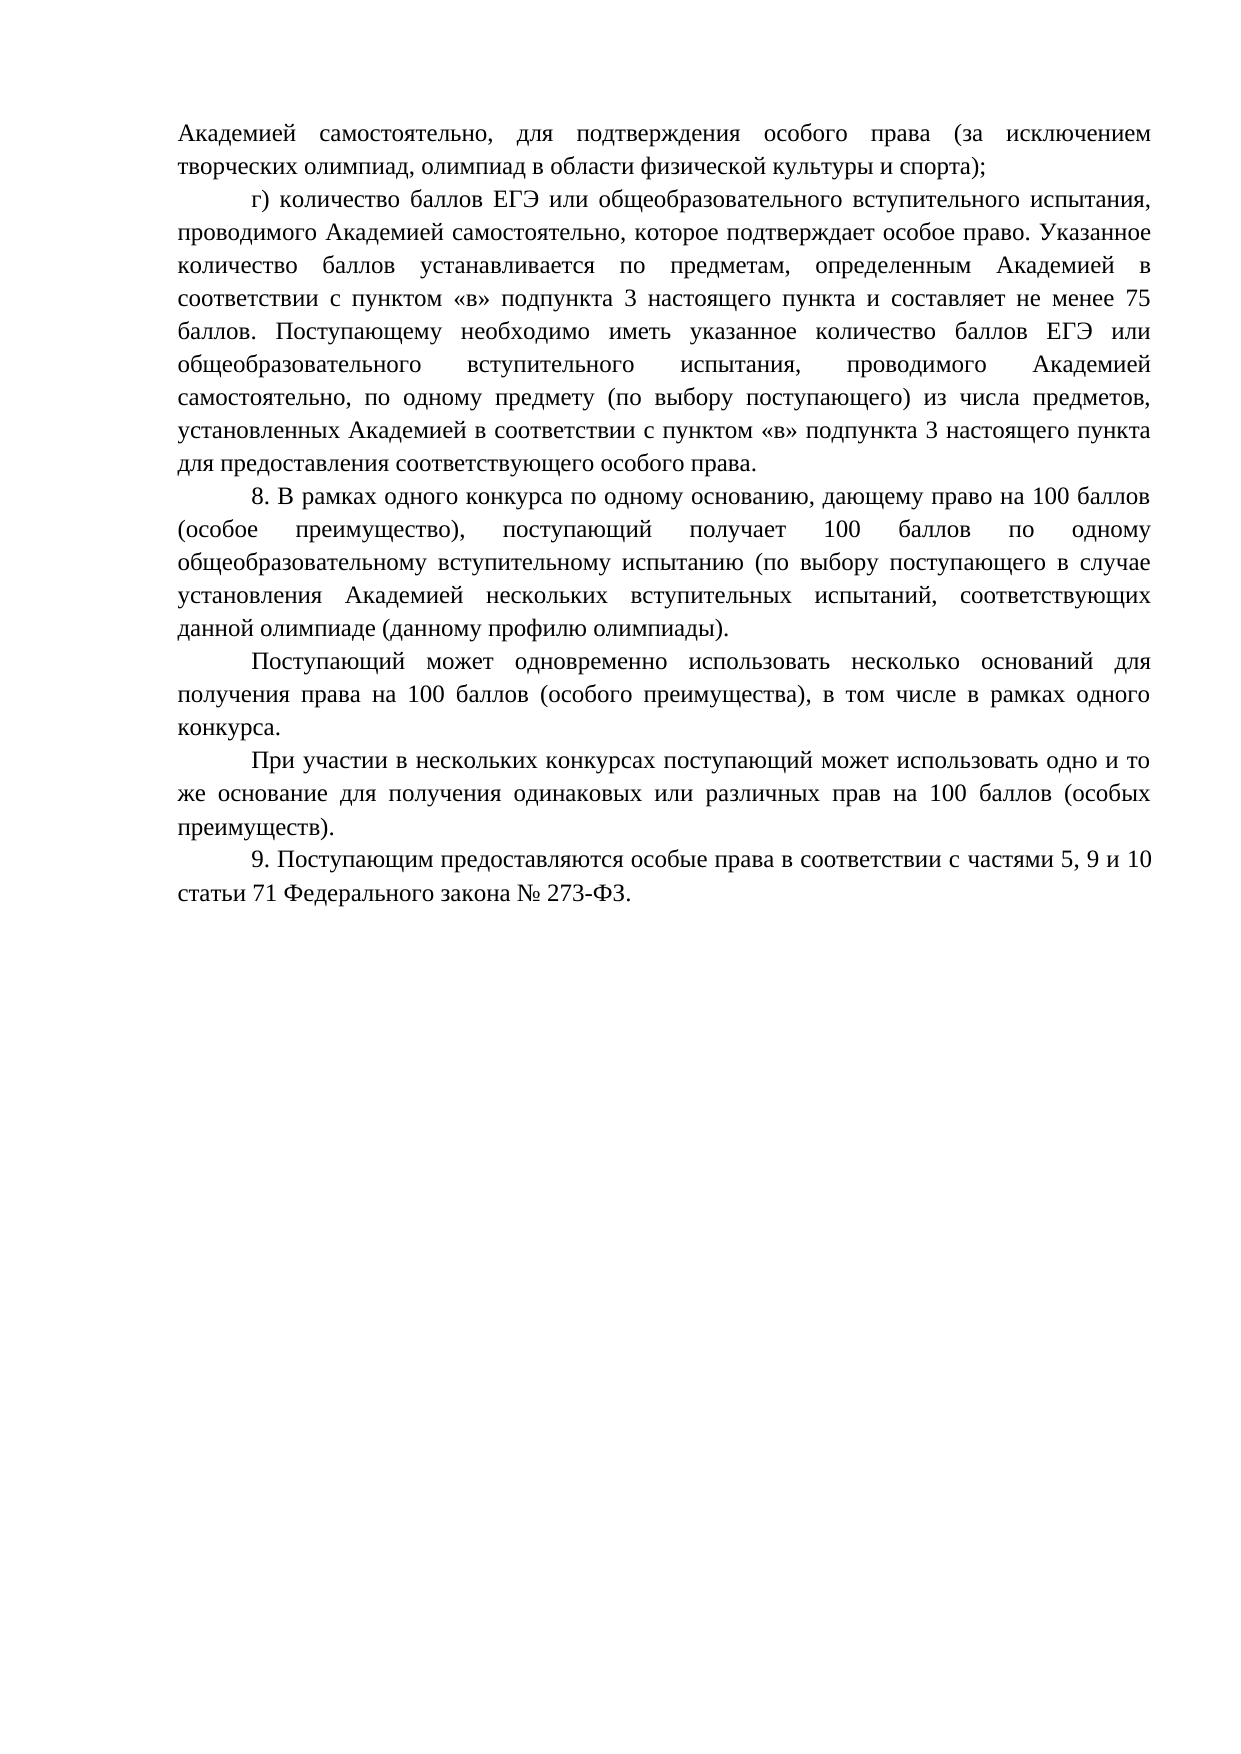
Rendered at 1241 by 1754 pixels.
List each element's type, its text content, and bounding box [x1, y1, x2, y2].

text Поступающий может одновременно использовать несколько оснований для получения права на 100 баллов (особого преимущества), в том числе в рамках одного конкурса. [177, 646, 1152, 741]
text При участии в нескольких конкурсах поступающий может использовать одно и то же основание для получения одинаковых или различных прав на 100 баллов (особых преимуществ). [177, 746, 1152, 840]
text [177, 118, 1152, 180]
text 9. Поступающим предоставляются особые права в соответствии с частями 5, 9 и 10 статьи 71 Федерального закона № 273-ФЗ. [177, 844, 1152, 906]
text г) количество баллов ЕГЭ или общеобразовательного вступительного испытания, проводимого Академией самостоятельно, которое подтверждает особое право. Указанное количество баллов устанавливается по предметам, определенным Академией в соответствии с пунктом «в» подпункта 3 настоящего пункта и составляет не менее 75 баллов. Поступающему необходимо иметь указанное количество баллов ЕГЭ или общеобразовательного вступительного испытания, проводимого Академией самостоятельно, по одному предмету (по выбору поступающего) из числа предметов, установленных Академией в соответствии с пунктом «в» подпункта 3 настоящего пункта для предоставления соответствующего особого права. [177, 184, 1152, 477]
text 8. В рамках одного конкурса по одному основанию, дающему право на 100 баллов (особое преимущество), поступающий получает 100 баллов по одному общеобразовательному вступительному испытанию (по выбору поступающего в случае установления Академией нескольких вступительных испытаний, соответствующих данной олимпиаде (данному профилю олимпиады). [177, 481, 1152, 642]
